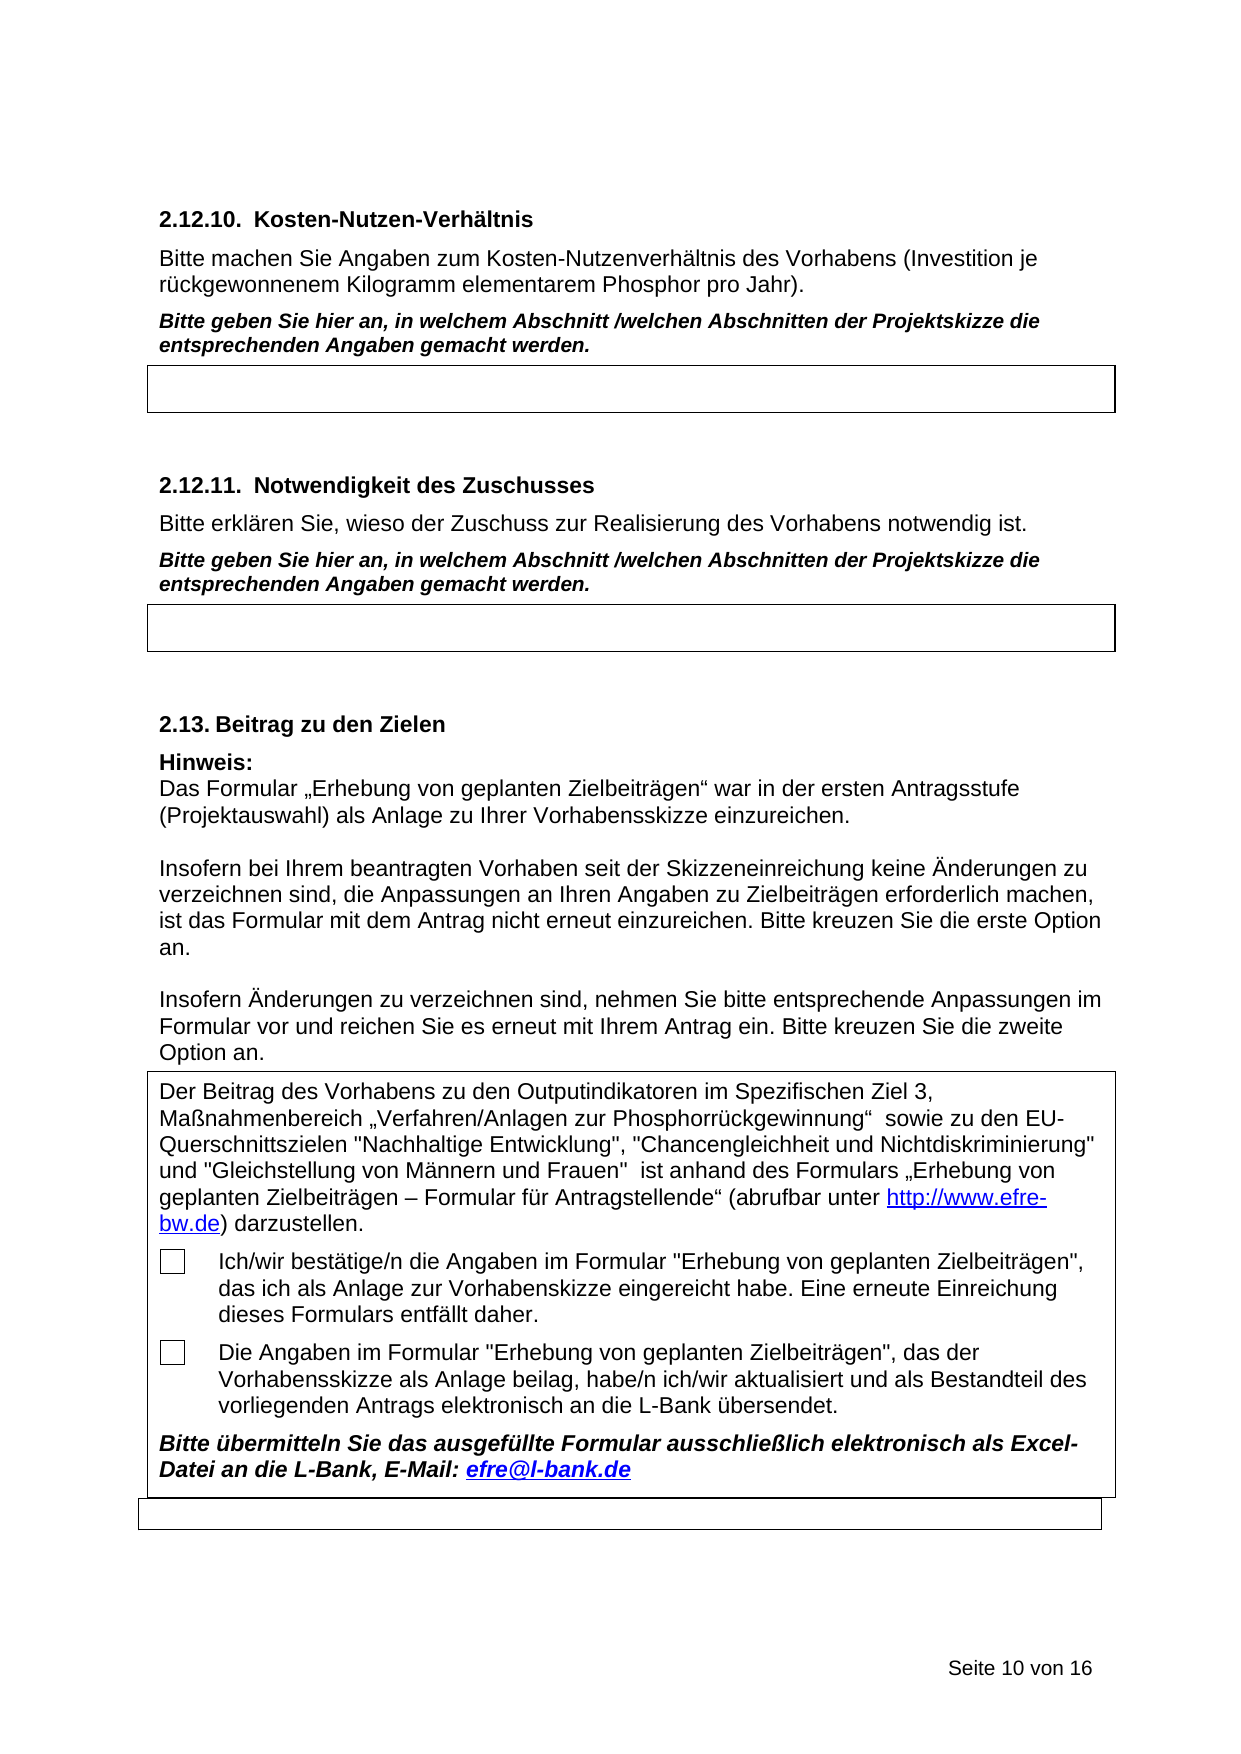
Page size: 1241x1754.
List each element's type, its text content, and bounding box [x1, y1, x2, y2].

table_cell Bitte geben Sie hier an, in welchem Abschnitt /welchen Abschnitten der Projektskizze die entsprechenden Angaben gemacht werden. [148, 303, 1115, 365]
table_cell Bitte übermitteln Sie das ausgefüllte Formular ausschließlich elektronisch als Excel-Datei an die L-Bank, E-Mail: efre@l-bank.de [148, 1424, 1115, 1497]
table_cell Die Angaben im Formular "Erhebung von geplanten Zielbeiträgen", das der Vorhabensskizze als Anlage beilag, habe/n ich/wir aktualisiert und als Bestandteil des vorliegenden Antrags elektronisch an die L-Bank übersendet. [203, 1333, 1115, 1424]
table_header Beitrag zu den Zielen [148, 705, 1115, 743]
table_cell Bitte geben Sie hier an, in welchem Abschnitt /welchen Abschnitten der Projektskizze die entsprechenden Angaben gemacht werden. [148, 542, 1115, 604]
table_cell Bitte erklären Sie, wieso der Zuschuss zur Realisierung des Vorhabens notwendig ist. [148, 504, 1115, 542]
table_cell Ich/wir bestätige/n die Angaben im Formular "Erhebung von geplanten Zielbeiträgen", das ich als Anlage zur Vorhabenskizze eingereicht habe. Eine erneute Einreichung dieses Formulars entfällt daher. [203, 1242, 1115, 1333]
table_cell [148, 1242, 203, 1333]
table_header Notwendigkeit des Zuschusses [148, 466, 1115, 504]
table_cell [148, 605, 1114, 651]
table_cell Hinweis: Das Formular „Erhebung von geplanten Zielbeiträgen“ war in der ersten Antragsstufe (Projektauswahl) als Anlage zu Ihrer Vorhabensskizze einzureichen. Insofern bei Ihrem beantragten Vorhaben seit der Skizzeneinreichung keine Änderungen zu verzeichnen sind, die Anpassungen an Ihren Angaben zu Zielbeiträgen erforderlich machen, ist das Formular mit dem Antrag nicht erneut einzureichen. Bitte kreuzen Sie die erste Option an. Insofern Änderungen zu verzeichnen sind, nehmen Sie bitte entsprechende Anpassungen im Formular vor und reichen Sie es erneut mit Ihrem Antrag ein. Bitte kreuzen Sie die zweite Option an. [148, 743, 1115, 1071]
table_header Kosten-Nutzen-Verhältnis [148, 200, 1115, 239]
table_cell Der Beitrag des Vorhabens zu den Outputindikatoren im Spezifischen Ziel 3, Maßnahmenbereich „Verfahren/Anlagen zur Phosphorrückgewinnung“ sowie zu den EU-Querschnittszielen "Nachhaltige Entwicklung", "Chancengleichheit und Nichtdiskriminierung" und "Gleichstellung von Männern und Frauen" ist anhand des Formulars „Erhebung von geplanten Zielbeiträgen – Formular für Antragstellende“ (abrufbar unter http://www.efre-bw.de) darzustellen. [148, 1072, 1115, 1242]
table_cell [148, 1333, 203, 1424]
table_cell [148, 366, 1114, 412]
table_cell Bitte machen Sie Angaben zum Kosten-Nutzenverhältnis des Vorhabens (Investition je rückgewonnenem Kilogramm elementarem Phosphor pro Jahr). [148, 239, 1115, 303]
